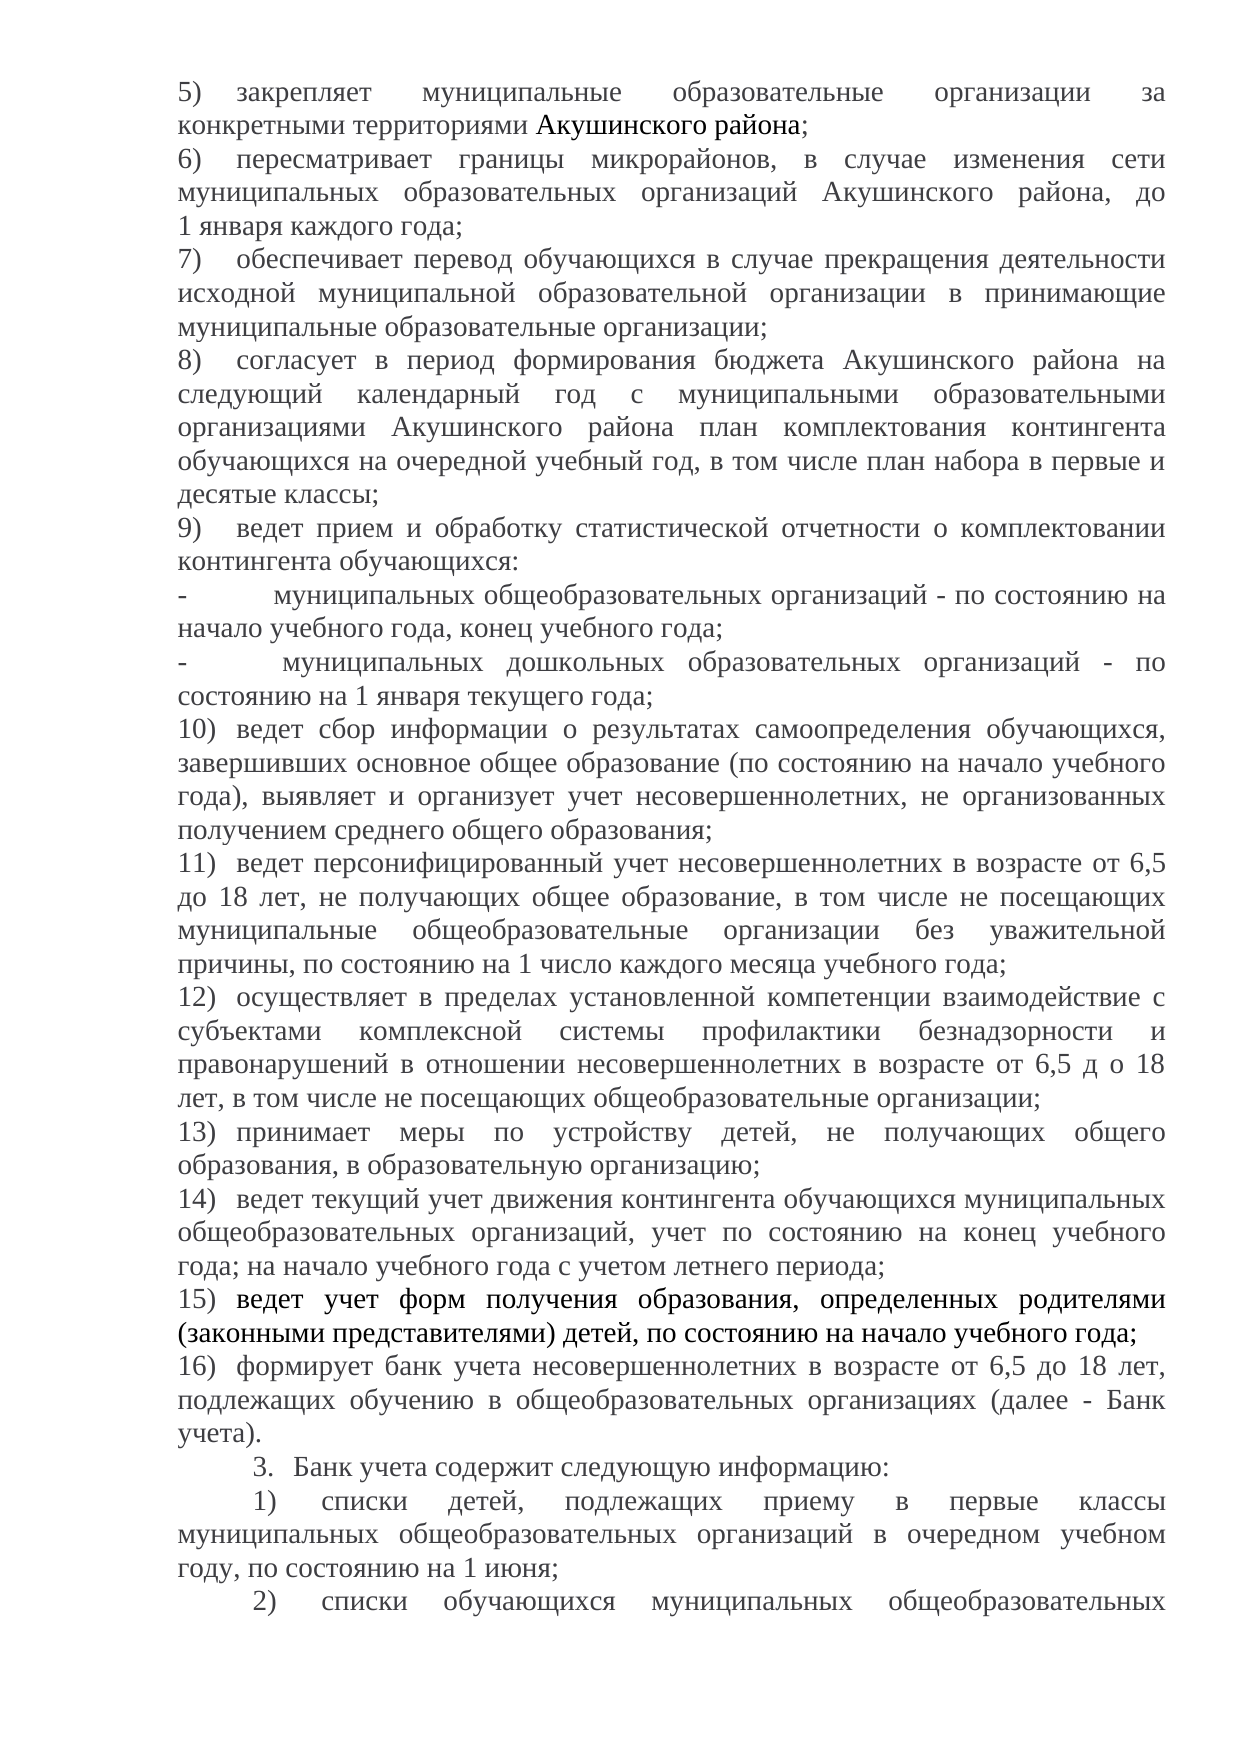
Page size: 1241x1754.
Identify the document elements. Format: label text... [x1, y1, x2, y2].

list Банк учета содержит следующую информацию: [177, 1449, 1167, 1483]
list обеспечивает перевод обучающихся в случае прекращения деятельности исходной муниципальной образовательной организации в принимающие муниципальные образовательные организации; [177, 242, 1167, 342]
list ведет прием и обработку статистической отчетности о комплектовании контингента обучающихся: [177, 510, 1167, 577]
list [177, 1583, 1167, 1617]
list муниципальных дошкольных образовательных организаций - по состоянию на 1 января текущего года; [177, 644, 1167, 711]
list осуществляет в пределах установленной компетенции взаимодействие с субъектами комплексной системы профилактики безнадзорности и правонарушений в отношении несовершеннолетних в возрасте от 6,5 д о 18 лет, в том числе не посещающих общеобразовательные организации; [177, 979, 1167, 1114]
list ведет текущий учет движения контингента обучающихся муниципальных общеобразовательных организаций, учет по состоянию на конец учебного года; на начало учебного года с учетом летнего периода; [177, 1181, 1167, 1281]
list ведет учет форм получения образования, определенных родителями (законными представителями) детей, по состоянию на начало учебного года; [177, 1281, 1167, 1348]
list ведет персонифицированный учет несовершеннолетних в возрасте от 6,5 до 18 лет, не получающих общее образование, в том числе не посещающих муниципальные общеобразовательные организации без уважительной причины, по состоянию на 1 число каждого месяца учебного года; [177, 845, 1167, 979]
list ведет сбор информации о результатах самоопределения обучающихся, завершивших основное общее образование (по состоянию на начало учебного года), выявляет и организует учет несовершеннолетних, не организованных получением среднего общего образования; [177, 711, 1167, 845]
list списки детей, подлежащих приему в первые классы муниципальных общеобразовательных организаций в очередном учебном году, по состоянию на 1 июня; [177, 1483, 1167, 1583]
list пересматривает границы микрорайонов, в случае изменения сети муниципальных образовательных организаций Акушинского района, до 1 января каждого года; [177, 141, 1167, 242]
list принимает меры по устройству детей, не получающих общего образования, в образовательную организацию; [177, 1114, 1167, 1181]
list формирует банк учета несовершеннолетних в возрасте от 6,5 до 18 лет, подлежащих обучению в общеобразовательных организациях (далее - Банк учета). [177, 1348, 1167, 1449]
list муниципальных общеобразовательных организаций - по состоянию на начало учебного года, конец учебного года; [177, 577, 1167, 644]
list закрепляет муниципальные образовательные организации за конкретными территориями Акушинского района; [177, 74, 1167, 141]
list согласует в период формирования бюджета Акушинского района на следующий календарный год с муниципальными образовательными организациями Акушинского района план комплектования контингента обучающихся на очередной учебный год, в том числе план набора в первые и десятые классы; [177, 342, 1167, 510]
